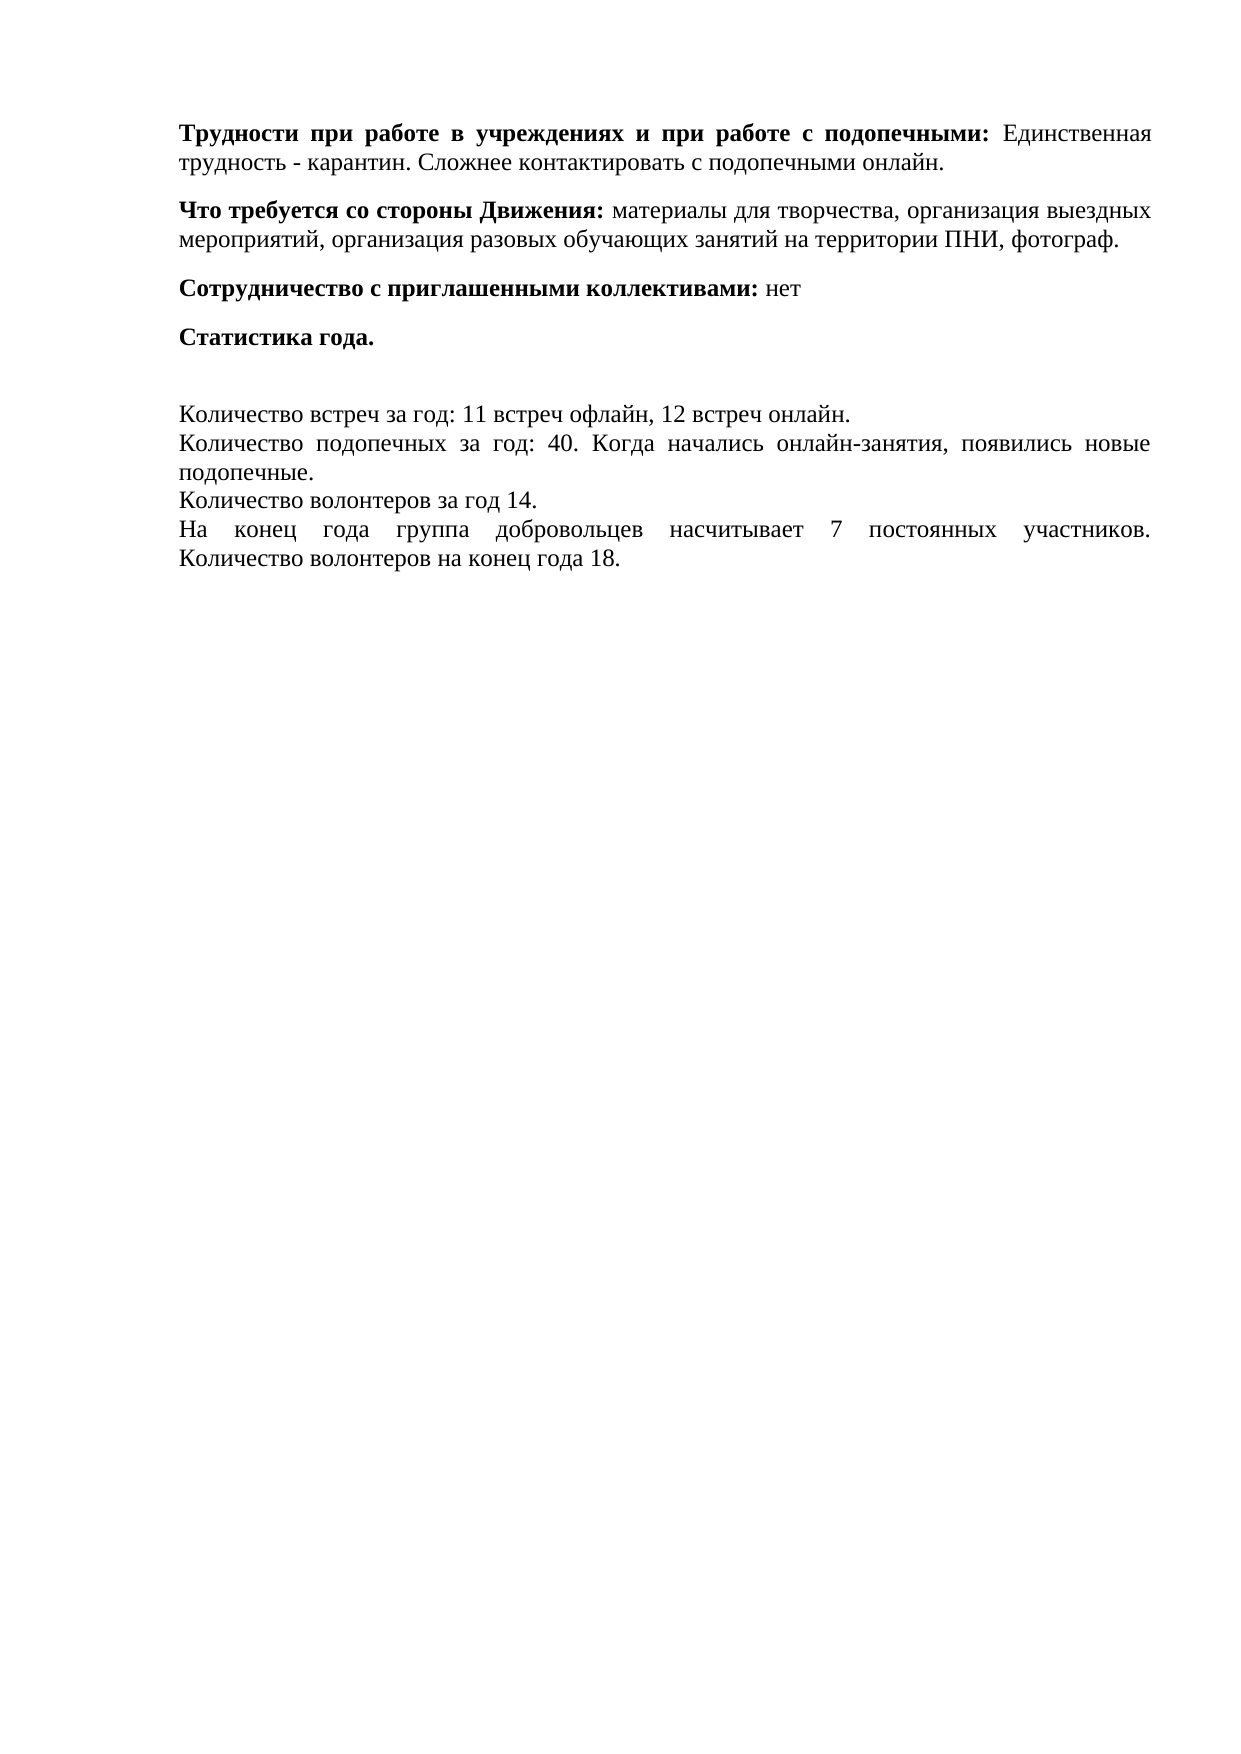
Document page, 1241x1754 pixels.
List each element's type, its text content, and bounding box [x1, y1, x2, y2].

text Сотрудничество с приглашенными коллективами: нет [178, 273, 1152, 302]
text Количество встреч за год: 11 встреч офлайн, 12 встреч онлайн. Количество подопечных за год: 40. Когда начались онлайн-занятия, появились новые подопечные. Количество волонтеров за год 14. На конец года группа добровольцев насчитывает 7 постоянных участников. Количество волонтеров на конец года 18. [178, 371, 1152, 572]
text Трудности при работе в учреждениях и при работе с подопечными: Единственная трудность - карантин. Сложнее контактировать с подопечными онлайн. [178, 118, 1152, 176]
text Что требуется со стороны Движения: материалы для творчества, организация выездных мероприятий, организация разовых обучающих занятий на территории ПНИ, фотограф. [178, 196, 628, 253]
text Статистика года. [178, 322, 1152, 351]
